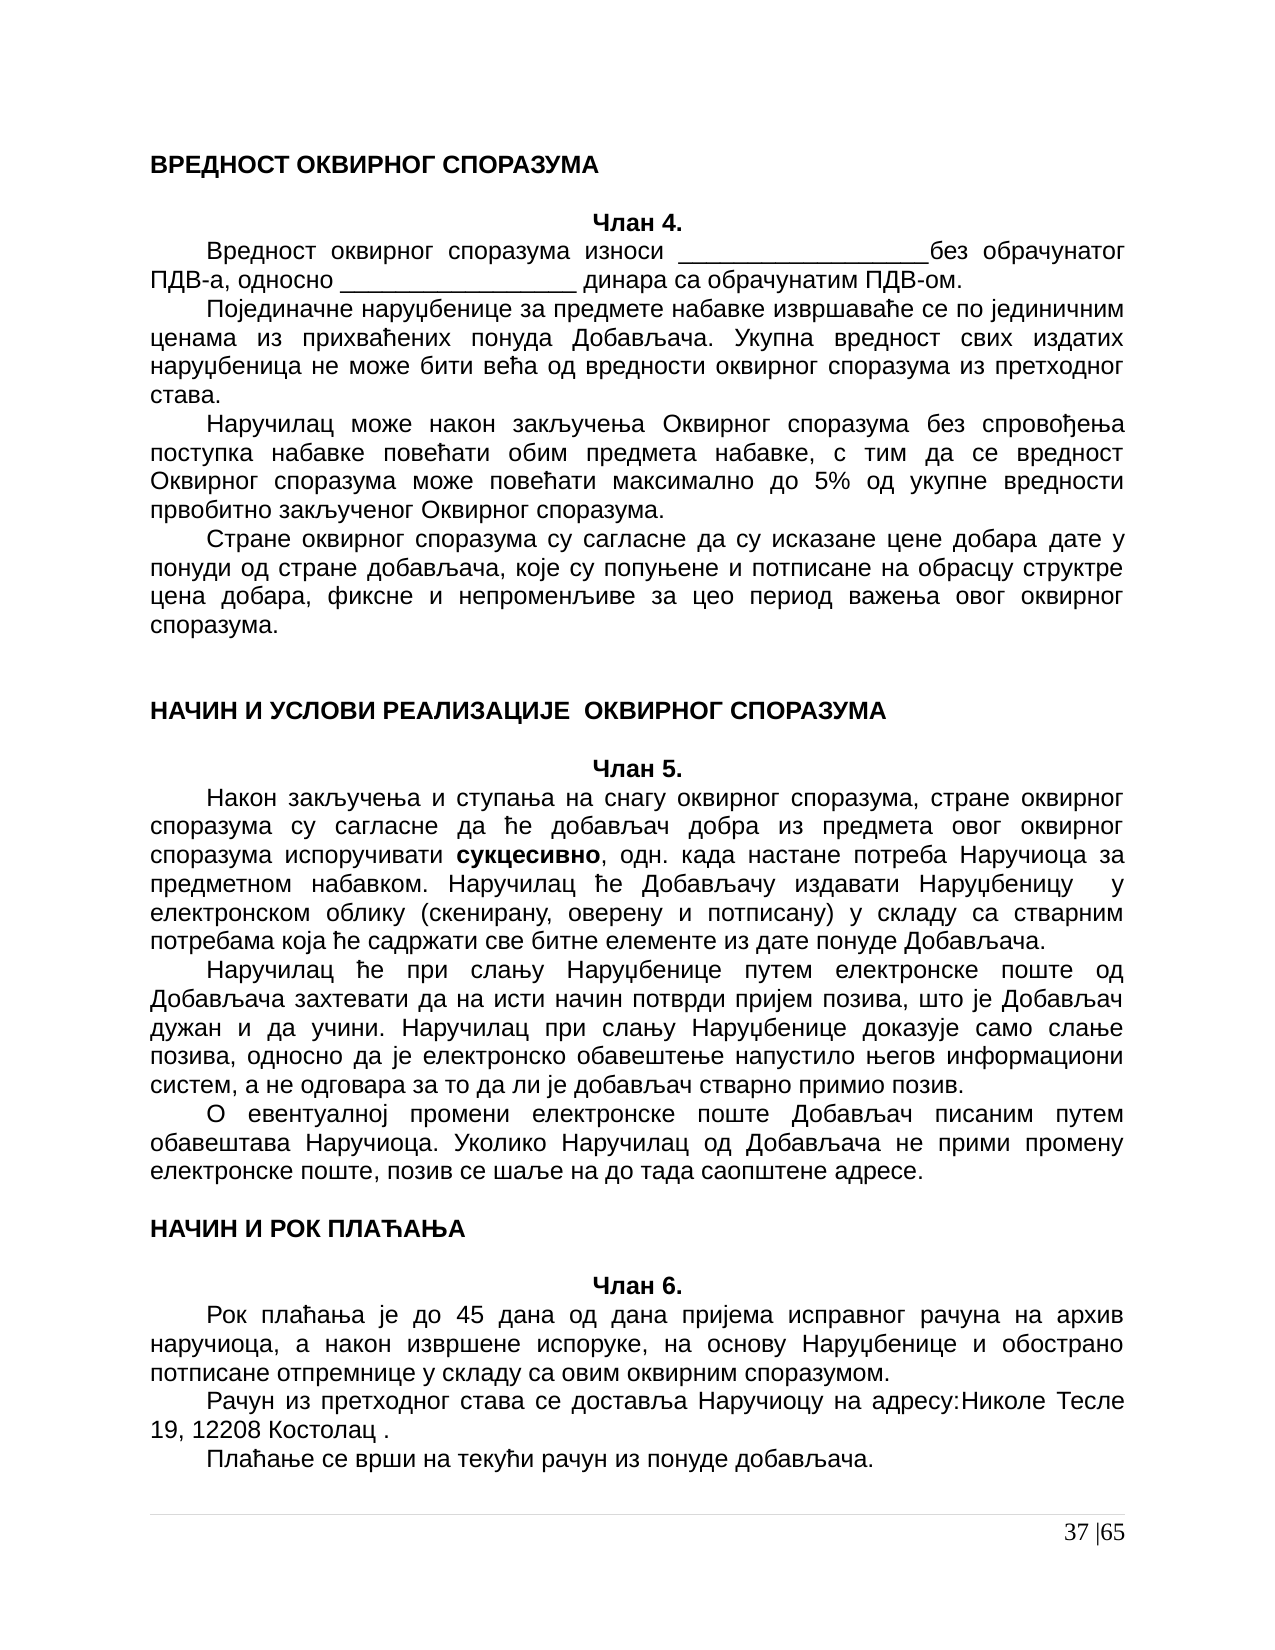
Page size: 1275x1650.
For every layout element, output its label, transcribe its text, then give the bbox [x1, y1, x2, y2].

text Рачун из претходног става се доставља Наручиоцу на адресу:Николе Тесле 19, 12208 Костолац . [150, 1386, 1125, 1444]
text Наручилац може након закључења Оквирног споразума без спровођења поступка набавке повећати обим предмета набавке, с тим да се вредност Оквирног споразума може повећати максимално до 5% од укупне вредности првобитно закљученог Оквирног споразума. [150, 409, 1125, 524]
text О евентуалној промени електронске поште Добављач писаним путем обавештава Наручиоца. Уколико Наручилац од Добављача не прими промену електронске поште, позив се шаље на до тада саопштене адресе. [150, 1099, 1125, 1185]
text Члан 5. [150, 754, 1125, 782]
text Вредност оквирног споразума износи __________________без обрачунатог ПДВ-а, односно _________________ динара са обрачунатим ПДВ-ом. [150, 236, 1125, 294]
text Члан 4. [150, 207, 1125, 236]
text НАЧИН И РОК ПЛАЋАЊА [150, 1214, 1125, 1242]
text НАЧИН И УСЛОВИ РЕАЛИЗАЦИЈЕ ОКВИРНОГ СПОРАЗУМА [150, 696, 1125, 725]
text ВРЕДНОСТ ОКВИРНОГ СПОРАЗУМА [150, 150, 1125, 179]
text Члан 6. [150, 1271, 1125, 1300]
text Појединачне наруџбенице за предмете набавке извршаваће се по јединичним ценама из прихваћених понуда Добављача. Укупна вредност свих издатих наруџбеница не може бити већа од вредности оквирног споразума из претходног става. [150, 294, 1125, 409]
text Наручилац ће при слању Наруџбенице путем електронске поште од Добављача захтевати да на исти начин потврди пријем позива, што је Добављач дужан и да учини. Наручилац при слању Наруџбенице доказује само слање позива, односно да је електронско обавештење напустило његов информациони систем, а не одговара за то да ли је добављач стварно примио позив. [150, 955, 1125, 1099]
text Стране оквирног споразума су сагласне да су исказане цене добара дате у понуди од стране добављача, које су попуњене и потписане на обрасцу структре цена добара, фиксне и непроменљиве за цео период важења овог оквирног споразума. [150, 524, 1125, 639]
text Плаћање се врши на текући рачун из понуде добављача. [150, 1444, 1125, 1472]
text Након закључења и ступања на снагу оквирног споразума, стране оквирног споразума су сагласне да ће добављач добра из предмета овог оквирног споразума испоручивати сукцесивно, одн. када настане потреба Наручиоца за предметном набавком. Наручилац ће Добављачу издавати Наруџбеницу у електронском облику (скенирану, оверену и потписану) у складу са стварним потребама која ће садржати све битне елементе из дате понуде Добављача. [150, 782, 1125, 955]
text Рок плаћања је до 45 дана од дана пријема исправног рачуна на архив наручиоца, а након извршене испоруке, на основу Наруџбенице и обострано потписане отпремнице у складу са овим оквирним споразумом. [150, 1300, 1125, 1386]
